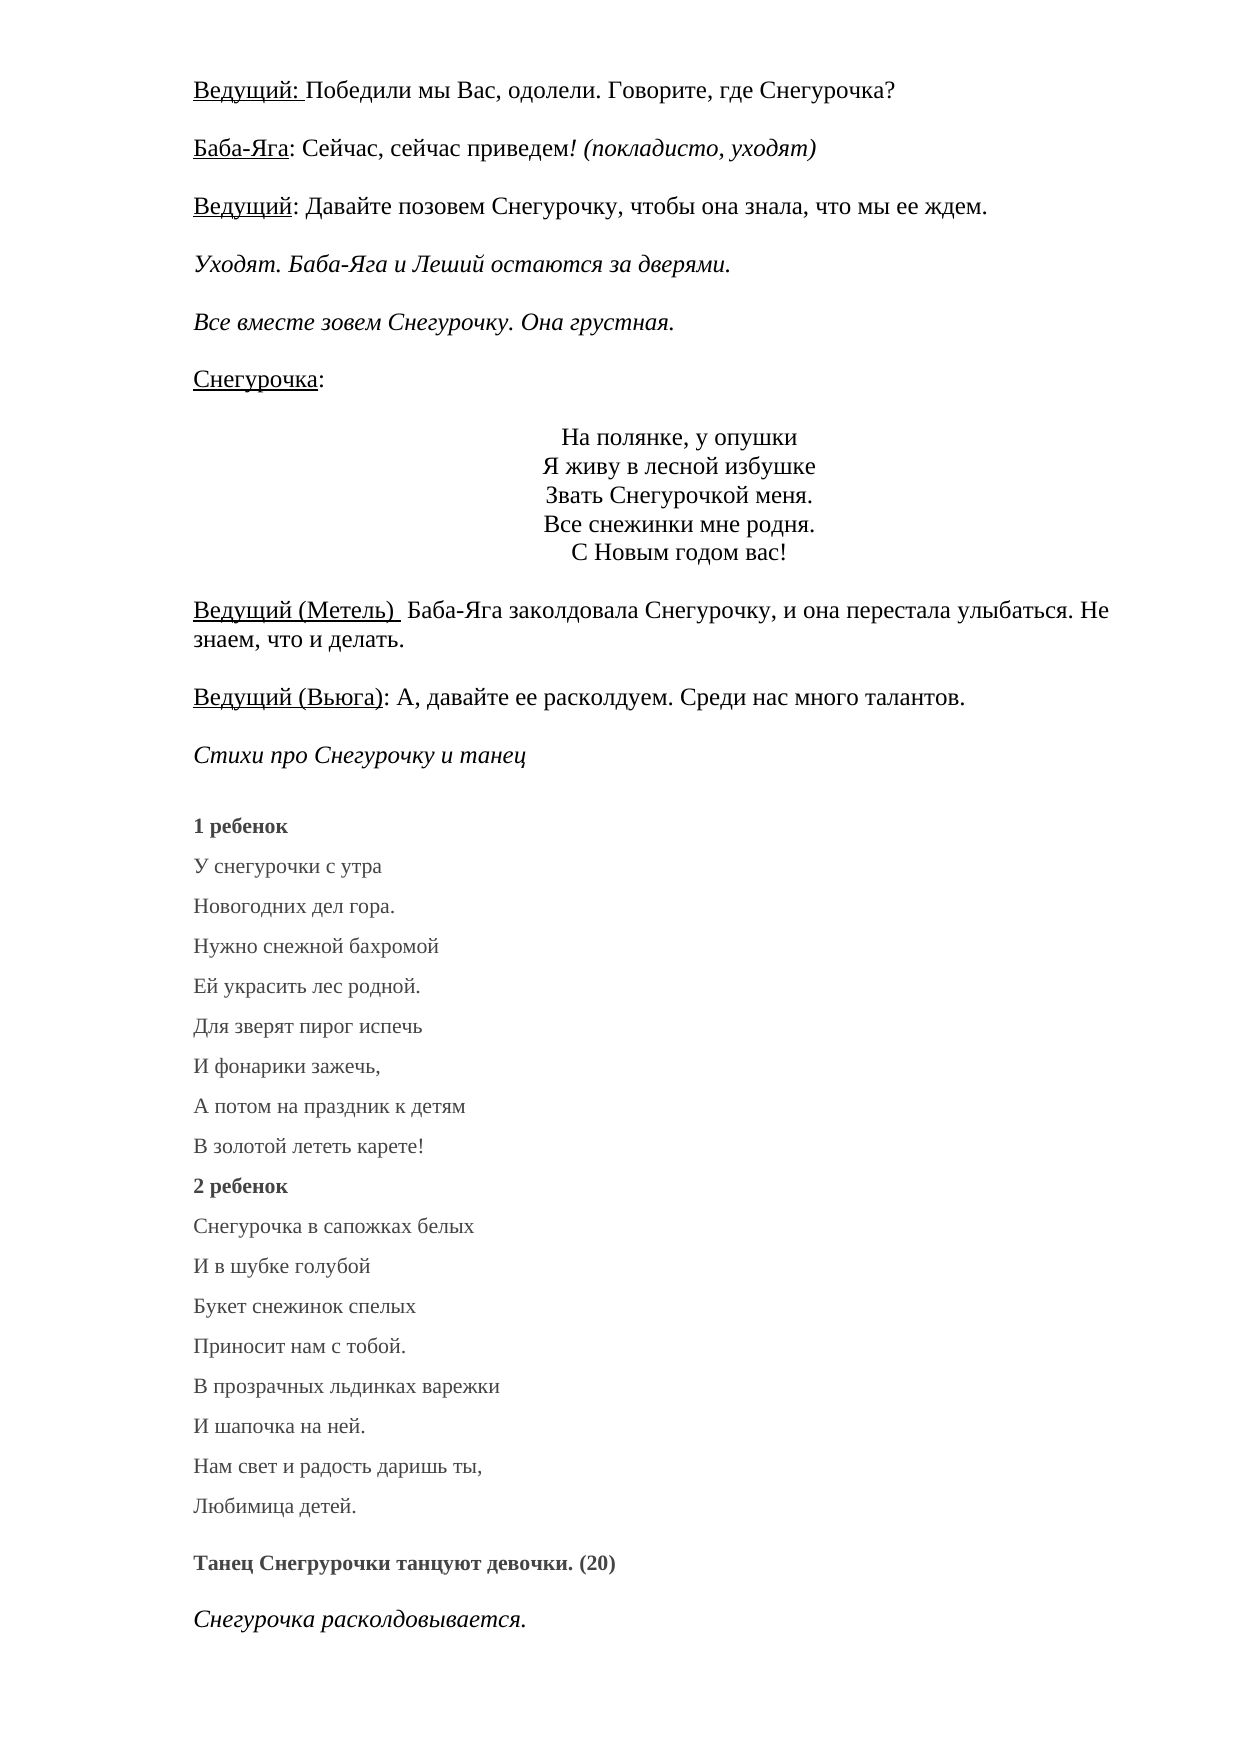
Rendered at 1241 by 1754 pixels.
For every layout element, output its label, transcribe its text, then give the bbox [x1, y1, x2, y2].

text Я живу в лесной избушке [193, 451, 1165, 480]
text Все снежинки мне родня. [193, 509, 1165, 537]
text Уходят. Баба-Яга и Леший остаются за дверями. [193, 249, 1165, 277]
text Баба-Яга: Сейчас, сейчас приведем! (покладисто, уходят) [193, 133, 1165, 162]
text Для зверят пирог испечь И фонарики зажечь, А потом на праздник к детям В золотой лететь карете! [193, 998, 1165, 1158]
text Стихи про Снегурочку и танец [193, 740, 1165, 769]
text 2 ребенок [193, 1158, 1165, 1198]
text С Новым годом вас! [193, 537, 1165, 566]
text Танец Снегрурочки танцуют девочки. (20) [193, 1535, 1165, 1575]
text Снегурочка в сапожках белых И в шубке голубой Букет снежинок спелых Приносит нам с тобой. [193, 1198, 1165, 1358]
text Звать Снегурочкой меня. [193, 480, 1165, 509]
text 1 ребенок [193, 798, 1165, 838]
text Ведущий: Победили мы Вас, одолели. Говорите, где Снегурочка? [193, 75, 1165, 104]
text Ведущий (Метель) Баба-Яга заколдовала Снегурочку, и она перестала улыбаться. Не знаем, что и делать. [193, 595, 1165, 653]
text Снегурочка расколдовывается. [193, 1604, 1165, 1633]
text На полянке, у опушки [193, 422, 1165, 451]
text Ведущий (Вьюга): А, давайте ее расколдуем. Среди нас много талантов. [193, 682, 1165, 711]
text В прозрачных льдинках варежки И шапочка на ней. Нам свет и радость даришь ты, Любимица детей. [193, 1358, 1165, 1518]
text Ведущий: Давайте позовем Снегурочку, чтобы она знала, что мы ее ждем. [193, 191, 1165, 219]
text У снегурочки с утра Новогодних дел гора. Нужно снежной бахромой Ей украсить лес родной. [193, 838, 1165, 998]
text Все вместе зовем Снегурочку. Она грустная. [193, 307, 1165, 335]
text Снегурочка: [193, 364, 1165, 393]
